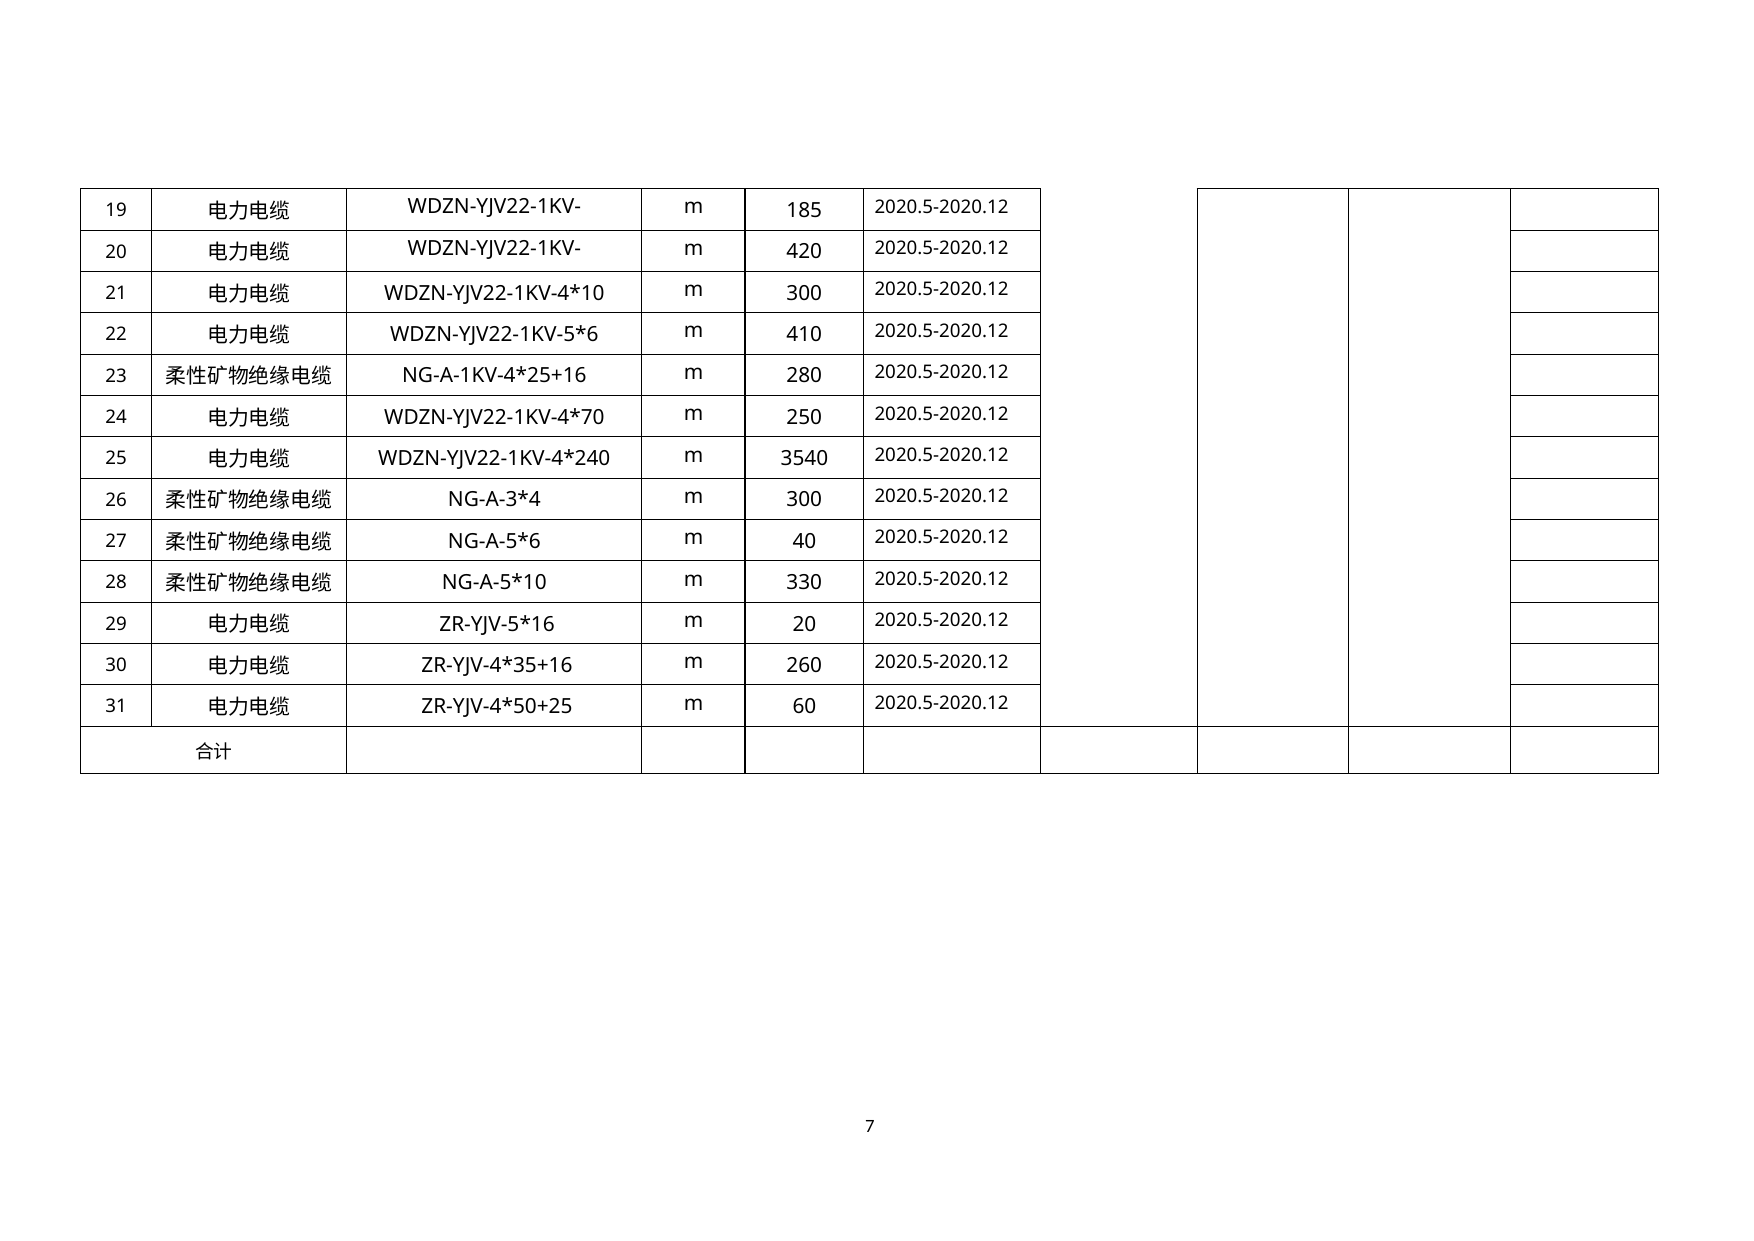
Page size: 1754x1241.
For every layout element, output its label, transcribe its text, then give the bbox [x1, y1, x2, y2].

table_cell 3540 [746, 437, 863, 478]
table_cell 电力电缆 [152, 437, 346, 478]
table_cell 280 [746, 355, 863, 395]
table_cell 2020.5-2020.12 [864, 313, 1040, 353]
table_cell WDZN-YJV22-1KV-4*70 [347, 396, 641, 436]
table_cell WDZN-YJV22-1KV-3*150+1*70 [347, 231, 641, 271]
table_cell [1511, 603, 1658, 643]
table_cell 2020.5-2020.12 [864, 355, 1040, 395]
table_cell 24 [81, 396, 151, 436]
table_cell 2020.5-2020.12 [864, 561, 1040, 602]
table_cell 260 [746, 644, 863, 684]
table_cell 电力电缆 [152, 272, 346, 312]
table_cell [1511, 561, 1658, 602]
table_cell 2020.5-2020.12 [864, 189, 1040, 229]
table_cell [746, 727, 863, 773]
table_cell m [642, 479, 744, 519]
table_cell m [642, 437, 744, 478]
table_cell ZR-YJV-5*16 [347, 603, 641, 643]
table_cell 2020.5-2020.12 [864, 603, 1040, 643]
table_cell m [642, 603, 744, 643]
table_cell 25 [81, 437, 151, 478]
table_cell 19 [81, 189, 151, 229]
table_cell [1511, 479, 1658, 519]
table_cell [1041, 727, 1197, 773]
table_cell m [642, 644, 744, 684]
table_cell ZR-YJV-4*35+16 [347, 644, 641, 684]
table_cell [1511, 272, 1658, 312]
table_cell 合计 [81, 727, 346, 773]
table_cell 300 [746, 272, 863, 312]
table_cell [1511, 520, 1658, 560]
table_cell [1198, 727, 1348, 773]
table_cell 28 [81, 561, 151, 602]
table_cell 电力电缆 [152, 685, 346, 726]
table_cell [642, 727, 744, 773]
table_cell 60 [746, 685, 863, 726]
table_cell [1511, 396, 1658, 436]
table_cell 40 [746, 520, 863, 560]
table_cell 29 [81, 603, 151, 643]
table_cell 电力电缆 [152, 189, 346, 229]
table_cell 电力电缆 [152, 644, 346, 684]
table_cell 电力电缆 [152, 231, 346, 271]
table_cell NG-A-5*6 [347, 520, 641, 560]
table_cell [1511, 685, 1658, 726]
table_cell 22 [81, 313, 151, 353]
table_cell m [642, 272, 744, 312]
table_cell [1511, 189, 1658, 229]
table_cell m [642, 520, 744, 560]
table_cell 20 [81, 231, 151, 271]
table_cell 31 [81, 685, 151, 726]
table_cell [1511, 644, 1658, 684]
table_cell 250 [746, 396, 863, 436]
table_cell 27 [81, 520, 151, 560]
table_cell [1511, 313, 1658, 353]
table_cell [1349, 727, 1510, 773]
table_cell m [642, 189, 744, 229]
table_cell 410 [746, 313, 863, 353]
table_cell 420 [746, 231, 863, 271]
table_cell 电力电缆 [152, 313, 346, 353]
table_cell 2020.5-2020.12 [864, 685, 1040, 726]
table_cell 2020.5-2020.12 [864, 644, 1040, 684]
table_cell [1511, 437, 1658, 478]
table_cell 30 [81, 644, 151, 684]
table_cell WDZN-YJV22-1KV-4*240 [347, 437, 641, 478]
table_cell 300 [746, 479, 863, 519]
table_cell NG-A-5*10 [347, 561, 641, 602]
table_cell m [642, 561, 744, 602]
table_cell [1511, 231, 1658, 271]
table_cell 柔性矿物绝缘电缆 [152, 561, 346, 602]
table_cell m [642, 355, 744, 395]
table_cell [347, 727, 641, 773]
table_cell [1511, 355, 1658, 395]
table_cell 2020.5-2020.12 [864, 396, 1040, 436]
table_cell m [642, 231, 744, 271]
table_cell NG-A-3*4 [347, 479, 641, 519]
table_cell WDZN-YJV22-1KV-5*6 [347, 313, 641, 353]
table_cell 26 [81, 479, 151, 519]
table_cell 电力电缆 [152, 396, 346, 436]
table_cell 185 [746, 189, 863, 229]
table_cell 电力电缆 [152, 603, 346, 643]
table_cell m [642, 313, 744, 353]
table_cell 柔性矿物绝缘电缆 [152, 520, 346, 560]
table_cell WDZN-YJV22-1KV-4*10 [347, 272, 641, 312]
table_cell 2020.5-2020.12 [864, 437, 1040, 478]
table_cell 2020.5-2020.12 [864, 272, 1040, 312]
table_cell 21 [81, 272, 151, 312]
table_cell 2020.5-2020.12 [864, 479, 1040, 519]
table_cell 2020.5-2020.12 [864, 231, 1040, 271]
table_cell 20 [746, 603, 863, 643]
table_cell 23 [81, 355, 151, 395]
table_cell ZR-YJV-4*50+25 [347, 685, 641, 726]
table_cell m [642, 685, 744, 726]
table_cell 330 [746, 561, 863, 602]
table_cell NG-A-1KV-4*25+16 [347, 355, 641, 395]
table_cell m [642, 396, 744, 436]
table_cell 2020.5-2020.12 [864, 520, 1040, 560]
table_cell [1511, 727, 1658, 773]
table_cell 柔性矿物绝缘电缆 [152, 479, 346, 519]
table_cell 柔性矿物绝缘电缆 [152, 355, 346, 395]
table_cell [864, 727, 1040, 773]
table_cell WDZN-YJV22-1KV-3*120+1*70 [347, 189, 641, 229]
